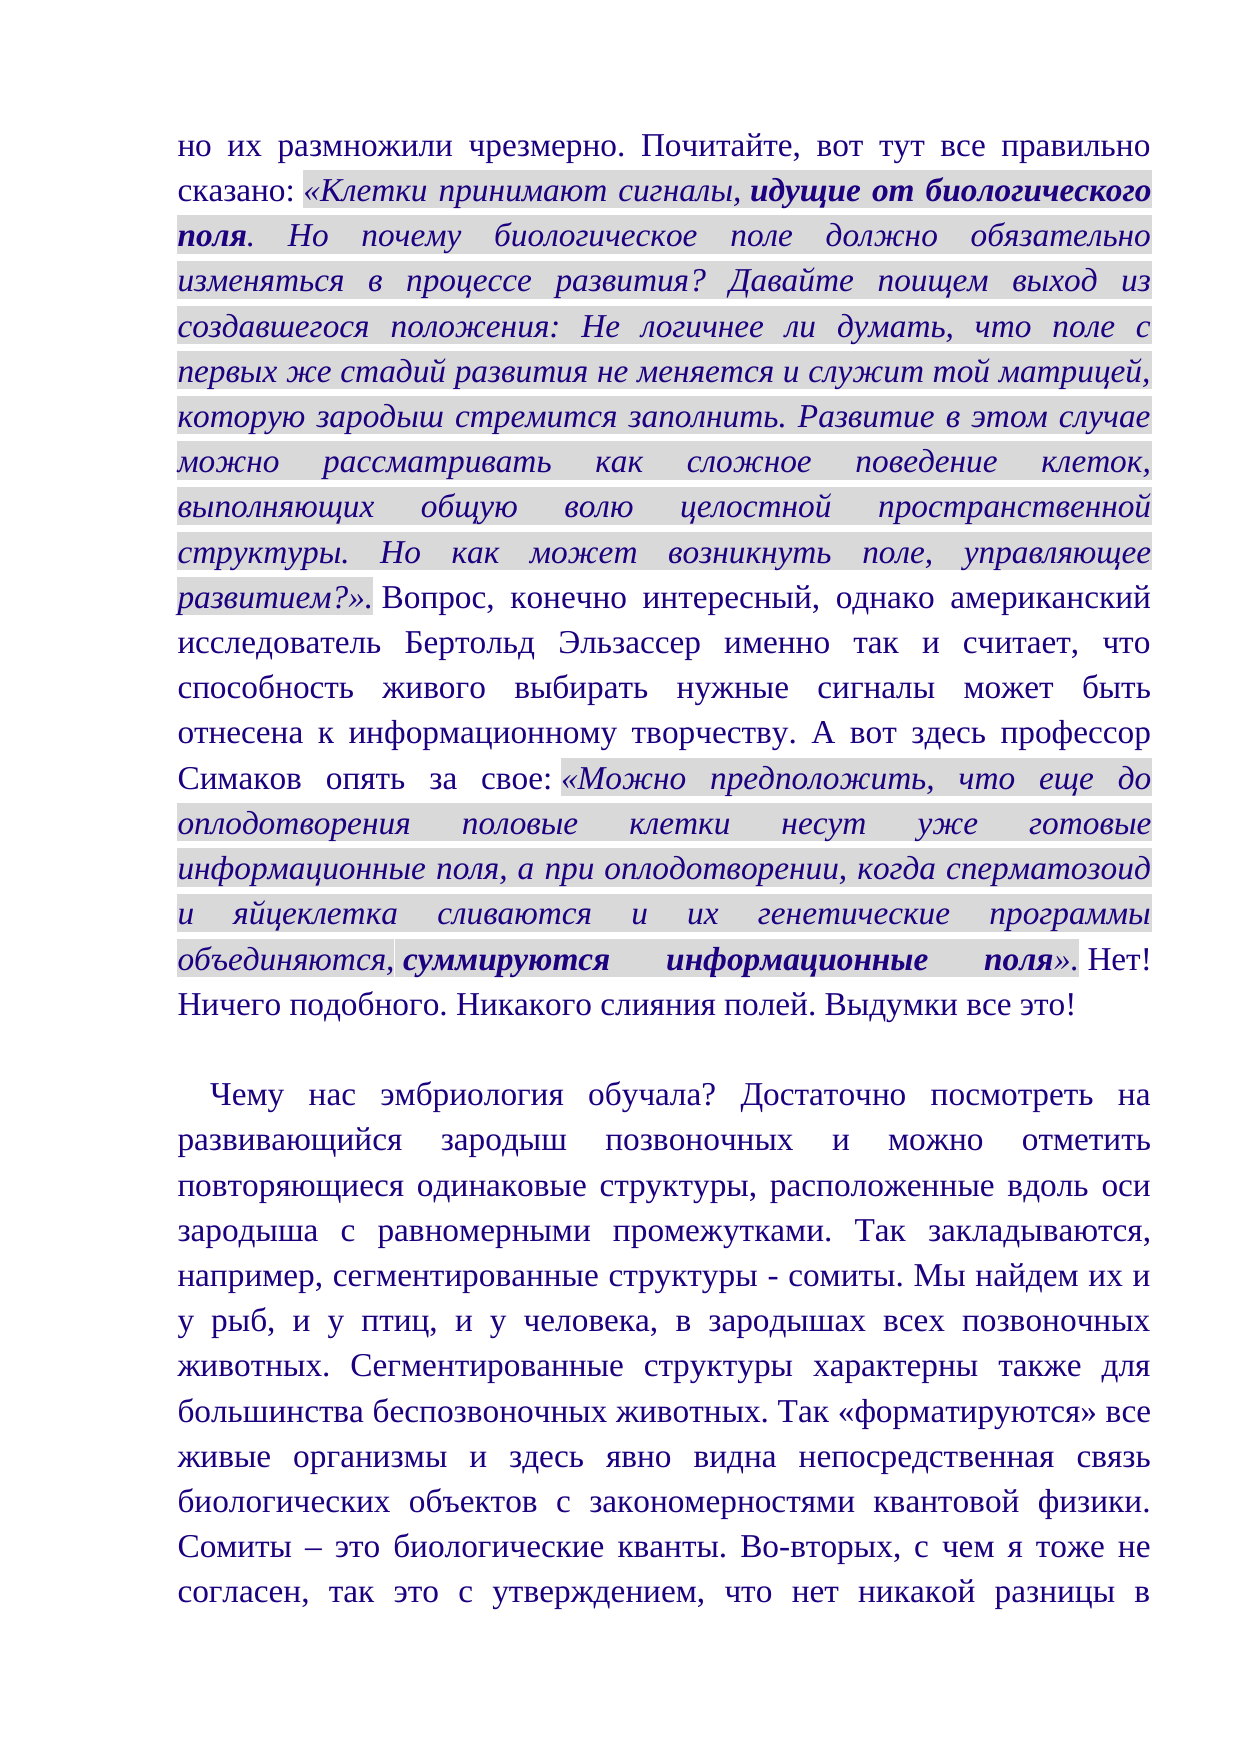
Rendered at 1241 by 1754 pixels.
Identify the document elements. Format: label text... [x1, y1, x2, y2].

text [177, 118, 1152, 215]
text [177, 1067, 1152, 1610]
